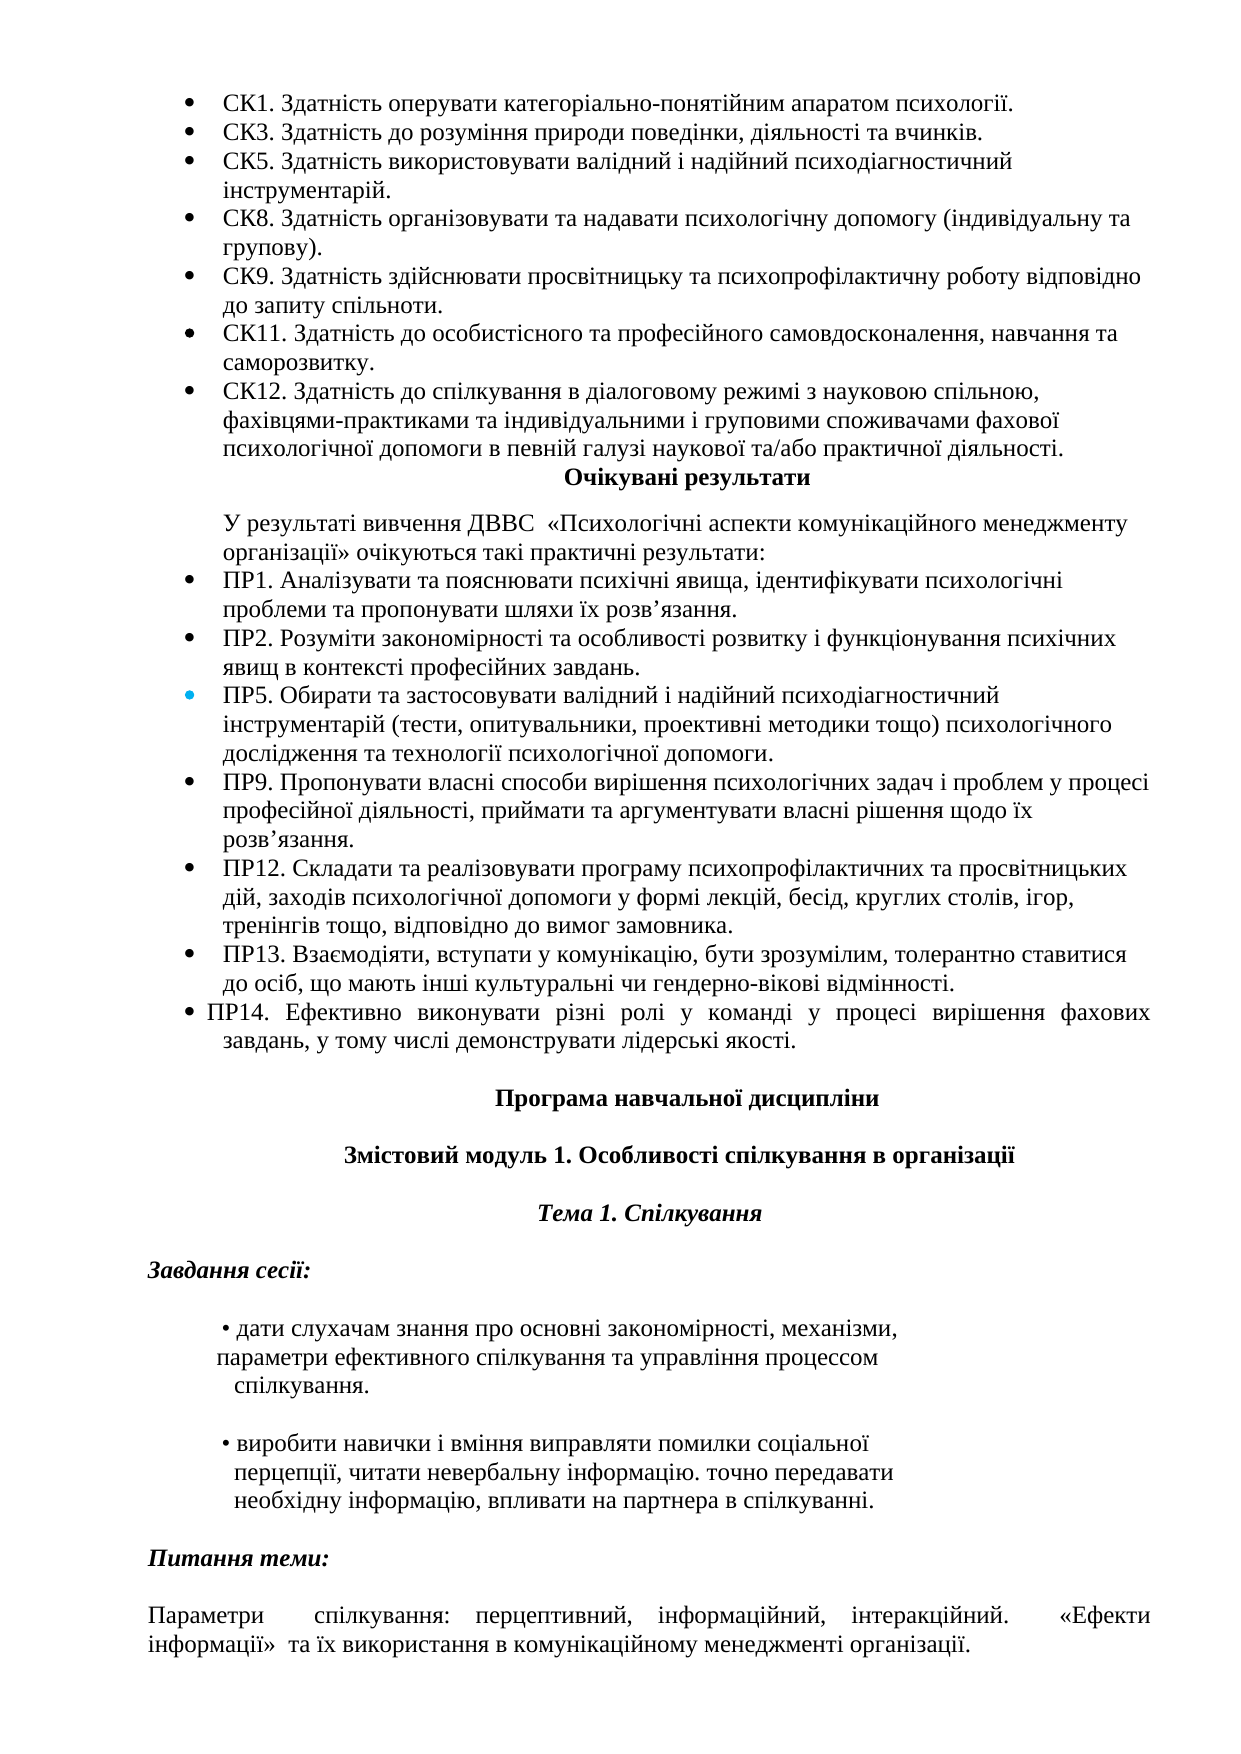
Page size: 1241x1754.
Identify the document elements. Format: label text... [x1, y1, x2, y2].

text • дати слухачам знання про основні закономірності, механізми, [148, 1313, 1152, 1342]
list СК8. Здатність організовувати та надавати психологічну допомогу (індивідуальну та групову). [185, 203, 1152, 261]
list СК12. Здатність до спілкування в діалоговому режимі з науковою спільною, фахівцями-практиками та індивідуальними і груповими споживачами фахової психологічної допомоги в певній галузі наукової та/або практичної діяльності. [185, 376, 1152, 462]
text Параметри спілкування: перцептивний, інформаційний, інтеракційний. «Ефекти інформації» та їх використання в комунікаційному менеджменті організації. [148, 1600, 1152, 1658]
text перцепції, читати невербальну інформацію. точно передавати [148, 1457, 1152, 1485]
list ПР13. Взаємодіяти, вступати у комунікацію, бути зрозумілим, толерантно ставитися до осіб, що мають інші культуральні чи гендерно-вікові відмінності. [185, 939, 1152, 997]
text параметри ефективного спілкування та управління процессом [148, 1342, 1152, 1370]
list ПР2. Розуміти закономірності та особливості розвитку і функціонування психічних явищ в контексті професійних завдань. [185, 623, 1152, 680]
list ПР9. Пропонувати власні способи вирішення психологічних задач і проблем у процесі професійної діяльності, приймати та аргументувати власні рішення щодо їх розв’язання. [185, 767, 1152, 853]
list СК9. Здатність здійснювати просвітницьку та психопрофілактичну роботу відповідно до запиту спільноти. [185, 261, 1152, 318]
list СК1. Здатність оперувати категоріально-понятійним апаратом психології. [185, 88, 1152, 117]
text спілкування. [148, 1370, 1152, 1399]
text Питання теми: [148, 1543, 1152, 1572]
list СК5. Здатність використовувати валідний і надійний психодіагностичний інструментарій. [185, 146, 1152, 203]
text необхідну інформацію, впливати на партнера в спілкуванні. [148, 1485, 1152, 1514]
text Програма навчальної дисципліни [223, 1083, 1152, 1112]
list СК3. Здатність до розуміння природи поведінки, діяльності та вчинків. [185, 117, 1152, 146]
text Завдання сесії: [148, 1255, 1152, 1284]
text • виробити навички і вміння виправляти помилки соціальної [148, 1428, 1152, 1457]
list СК11. Здатність до особистісного та професійного самовдосконалення, навчання та саморозвитку. [185, 318, 1152, 376]
text Очікувані результати [223, 462, 1152, 491]
text У результаті вивчення ДВВС «Психологічні аспекти комунікаційного менеджменту організації» очікуються такі практичні результати: [223, 508, 1152, 565]
text Змістовий модуль 1. Особливості спілкування в організації [148, 1140, 1152, 1169]
list ПР1. Аналізувати та пояснювати психічні явища, ідентифікувати психологічні проблеми та пропонувати шляхи їх розв’язання. [185, 565, 1152, 623]
list ПР12. Складати та реалізовувати програму психопрофілактичних та просвітницьких дій, заходів психологічної допомоги у формі лекцій, бесід, круглих столів, ігор, тренінгів тощо, відповідно до вимог замовника. [185, 853, 1152, 939]
text Тема 1. Спілкування [148, 1198, 1152, 1227]
list ПР5. Обирати та застосовувати валідний і надійний психодіагностичний інструментарій (тести, опитувальники, проективні методики тощо) психологічного дослідження та технології психологічної допомоги. [185, 680, 1152, 767]
list ПР14. Ефективно виконувати різні ролі у команді у процесі вирішення фахових завдань, у тому числі демонструвати лідерські якості. [185, 997, 1152, 1054]
